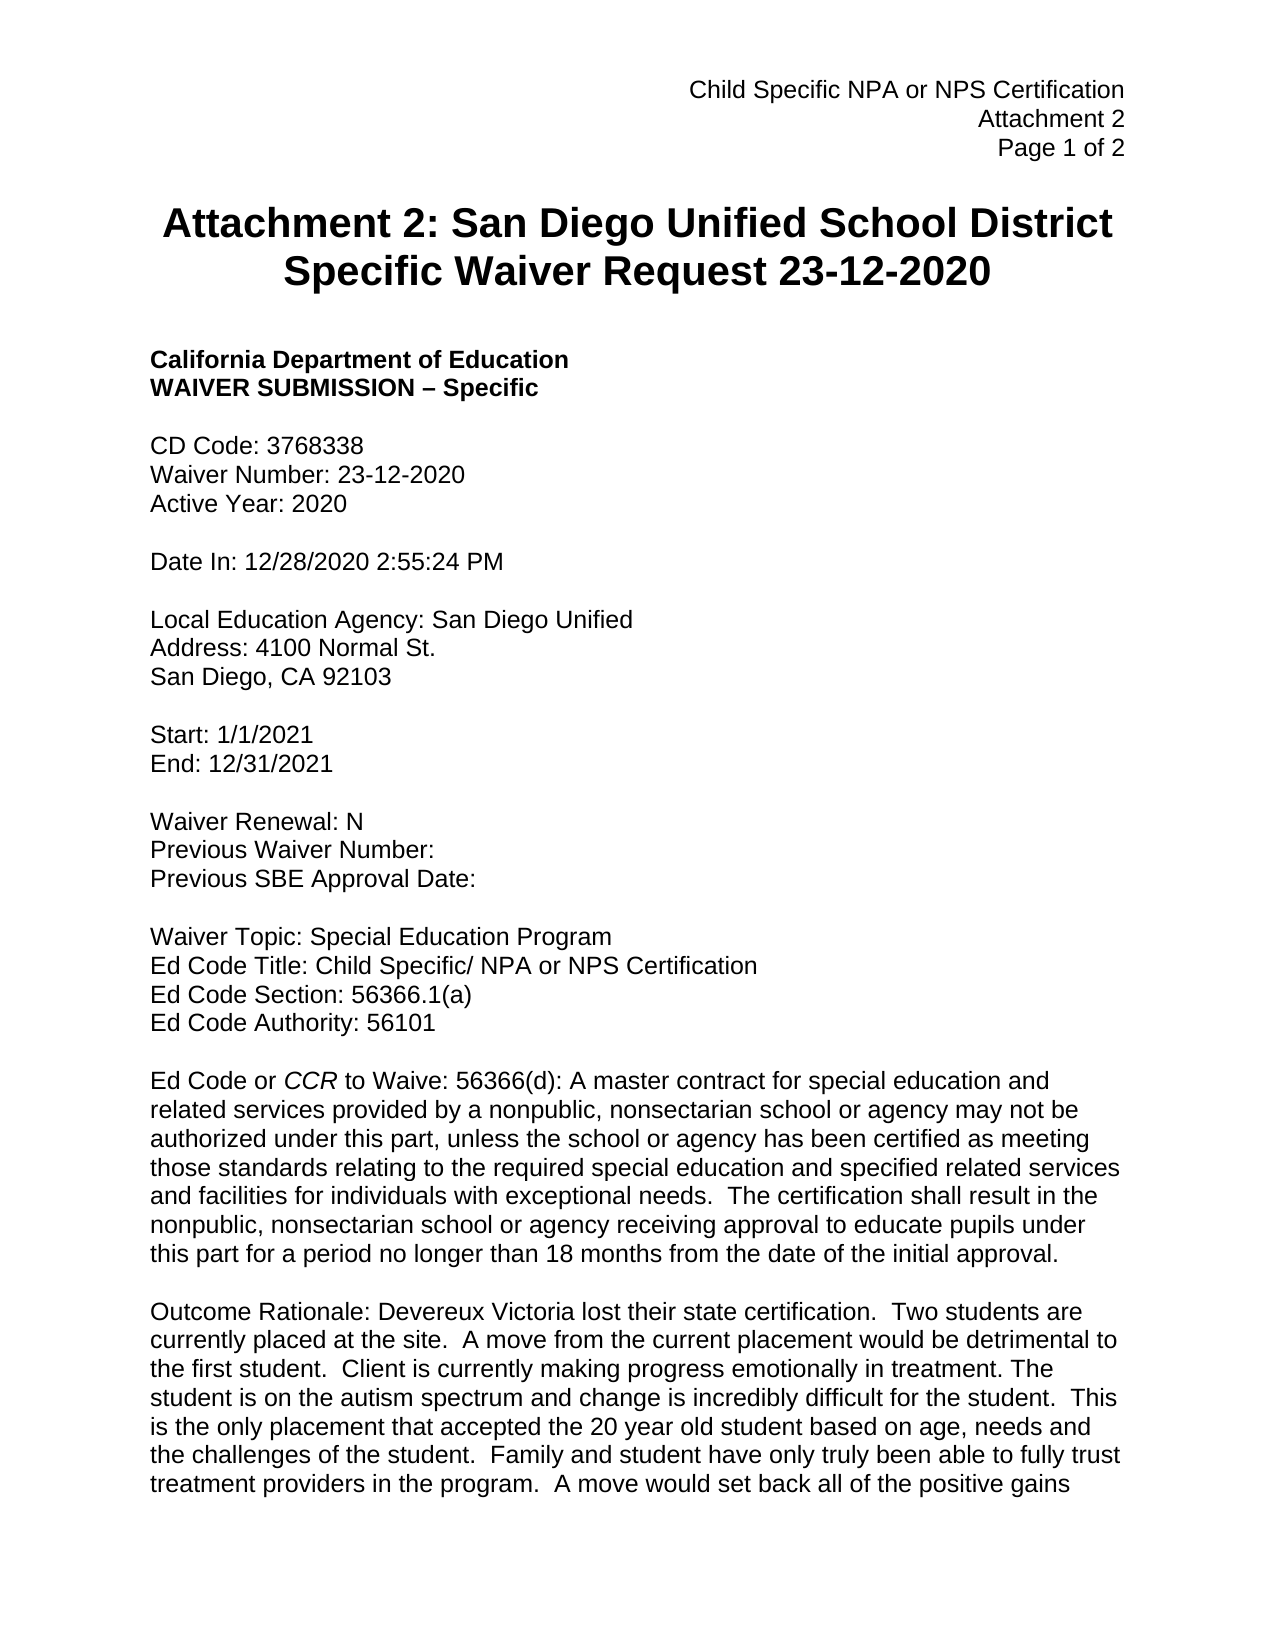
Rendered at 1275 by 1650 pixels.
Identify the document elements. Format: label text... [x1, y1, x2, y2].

text Previous SBE Approval Date: [150, 864, 1125, 893]
text Ed Code Section: 56366.1(a) [150, 979, 1125, 1008]
text Waiver Number: 23-12-2020 [150, 460, 1125, 489]
text Waiver Topic: Special Education Program [150, 922, 1125, 951]
text San Diego, CA 92103 [150, 662, 1125, 691]
text Start: 1/1/2021 [150, 720, 1125, 749]
text CD Code: 3768338 [150, 431, 1125, 460]
text Ed Code Authority: 56101 [150, 1008, 1125, 1037]
text Ed Code Title: Child Specific/ NPA or NPS Certification [150, 951, 1125, 979]
text WAIVER SUBMISSION – Specific [150, 373, 1125, 402]
text Previous Waiver Number: [150, 835, 1125, 864]
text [150, 1297, 1125, 1498]
text Date In: 12/28/2020 2:55:24 PM [150, 547, 1125, 575]
text Active Year: 2020 [150, 489, 1125, 517]
text End: 12/31/2021 [150, 749, 1125, 777]
text Waiver Renewal: N [150, 807, 1125, 835]
text Local Education Agency: San Diego Unified [150, 604, 1125, 633]
text California Department of Education [150, 344, 1125, 373]
text Address: 4100 Normal St. [150, 633, 1125, 662]
subtitle Attachment 2: San Diego Unified School District Specific Waiver Request 23-12-2020 [150, 199, 1125, 294]
text Ed Code or CCR to Waive: 56366(d): A master contract for special education and related services provided by a nonpublic, nonsectarian school or agency may not be authorized under this part, unless the school or agency has been certified as meeting those standards relating to the required special education and specified related services and facilities for individuals with exceptional needs. The certification shall result in the nonpublic, nonsectarian school or agency receiving approval to educate pupils under this part for a period no longer than 18 months from the date of the initial approval. [150, 1066, 1125, 1267]
